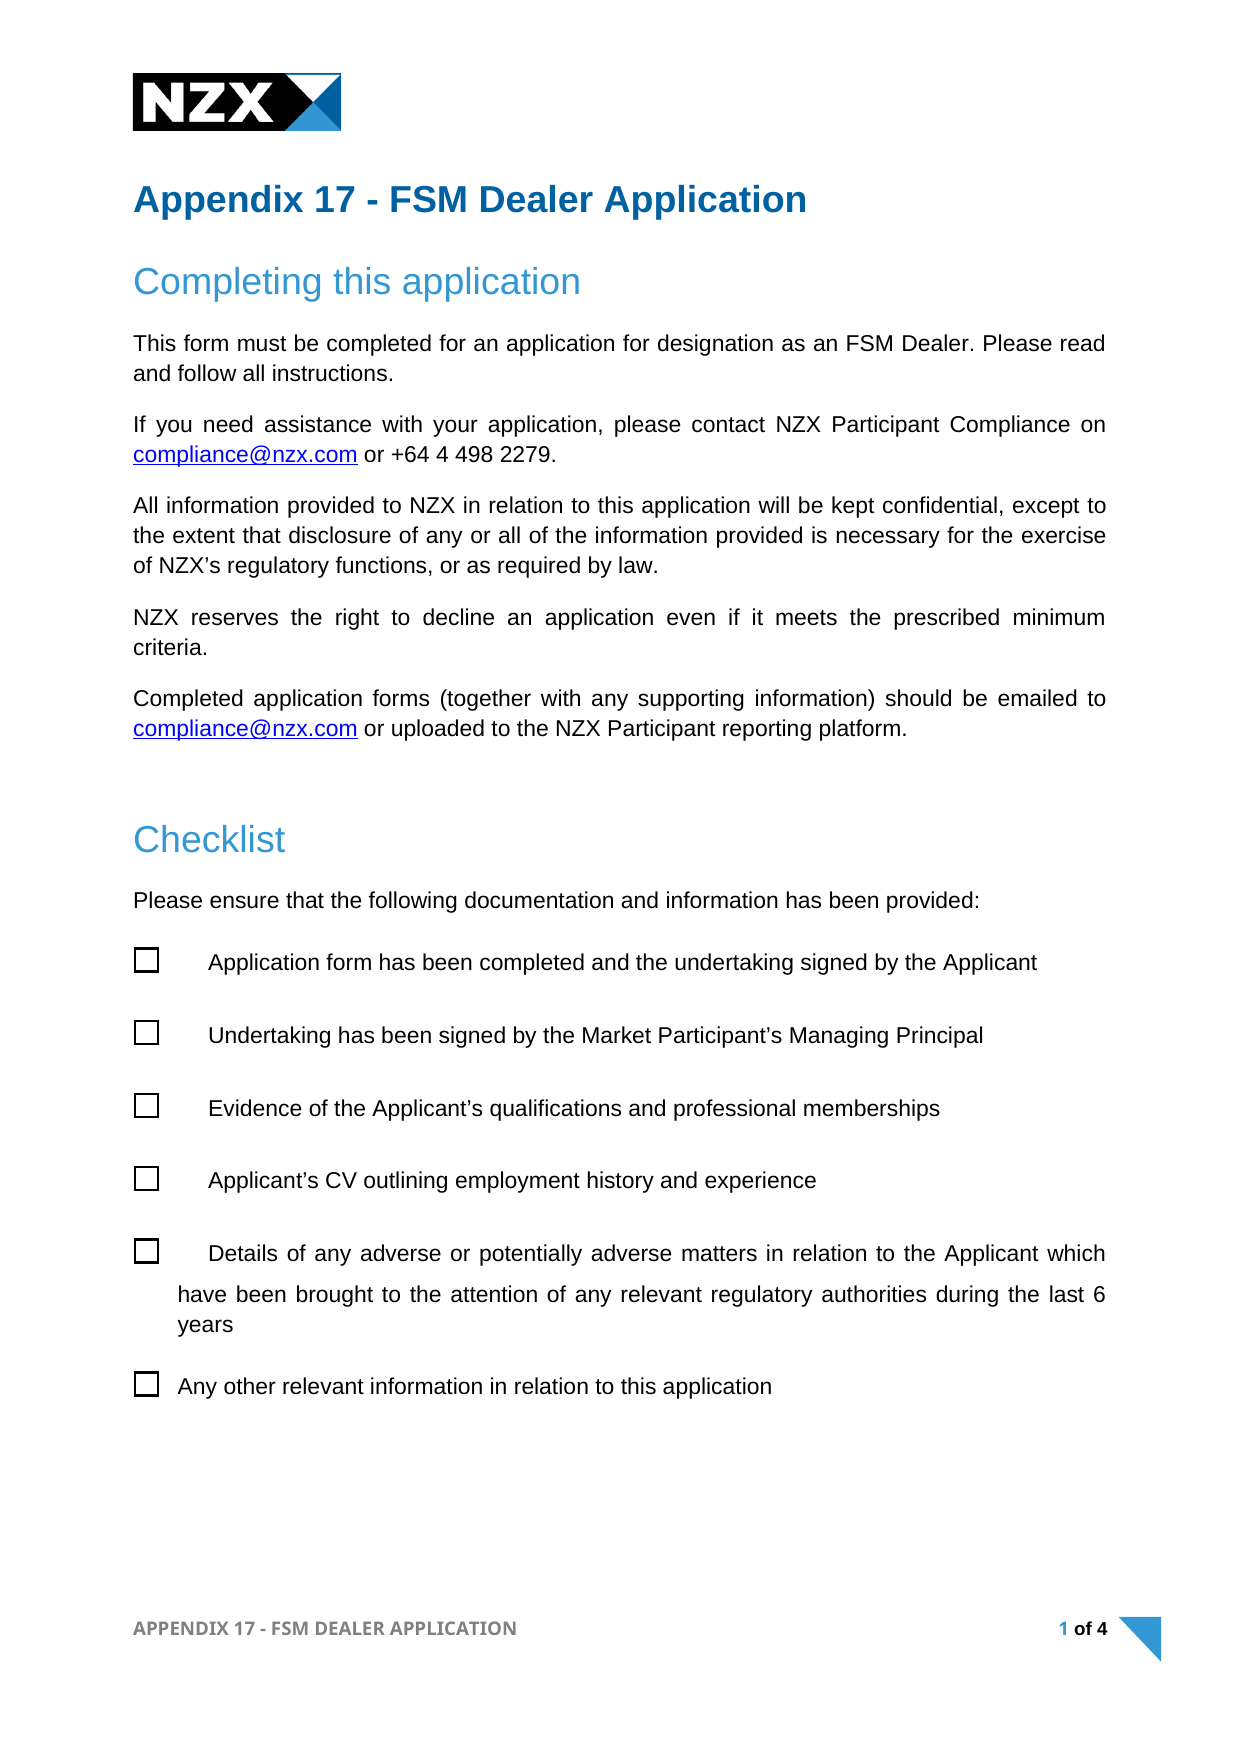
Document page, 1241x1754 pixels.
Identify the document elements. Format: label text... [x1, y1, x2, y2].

text Applicant’s CV outlining employment history and experience [133, 1157, 1107, 1204]
text Application form has been completed and the undertaking signed by the Applicant [133, 938, 1107, 986]
text Evidence of the Applicant’s qualifications and professional memberships [133, 1084, 1107, 1132]
subtitle Appendix 17 - FSM Dealer Application [133, 177, 1107, 220]
text Undertaking has been signed by the Market Participant’s Managing Principal [133, 1011, 1107, 1059]
text Completing this application [133, 259, 1107, 302]
text Details of any adverse or potentially adverse matters in relation to the Applicant which have been brought to the attention of any relevant regulatory authorities during the last 6 years [133, 1229, 1107, 1338]
text Checklist [133, 817, 1107, 860]
text All information provided to NZX in relation to this application will be kept confidential, except to the extent that disclosure of any or all of the information provided is necessary for the exercise of NZX’s regulatory functions, or as required by law. [133, 492, 1107, 579]
text NZX reserves the right to decline an application even if it meets the prescribed minimum criteria. [133, 603, 1107, 660]
text Any other relevant information in relation to this application [133, 1362, 1107, 1410]
text If you need assistance with your application, please contact NZX Participant Compliance on compliance@nzx.com or +64 4 498 2279. [133, 411, 1107, 467]
text Please ensure that the following documentation and information has been provided: [133, 887, 1107, 914]
picture [132, 73, 342, 131]
text Completed application forms (together with any supporting information) should be emailed to compliance@nzx.com or uploaded to the NZX Participant reporting platform. [133, 685, 1107, 741]
text This form must be completed for an application for designation as an FSM Dealer. Please read and follow all instructions. [133, 329, 1107, 386]
